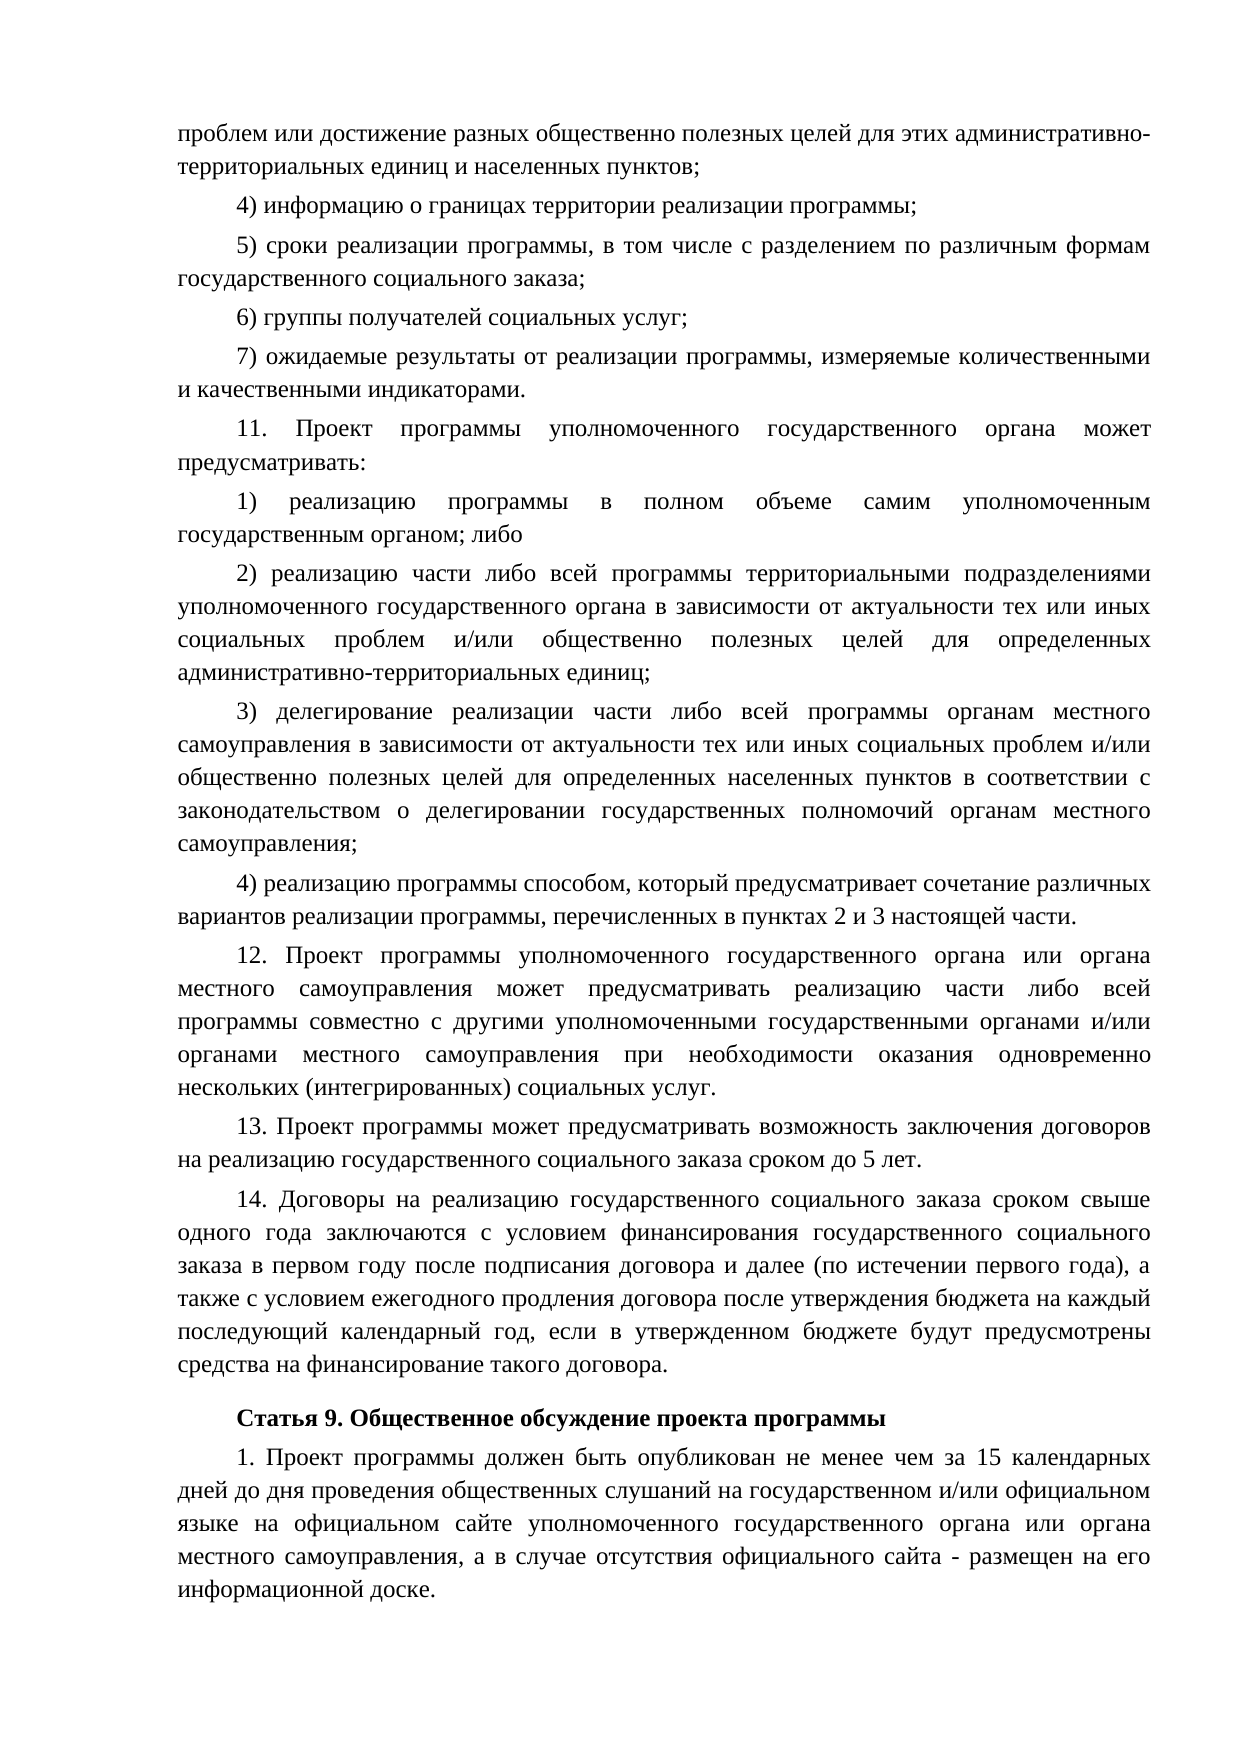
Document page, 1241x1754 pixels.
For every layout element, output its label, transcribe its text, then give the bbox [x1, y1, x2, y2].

text 3) делегирование реализации части либо всей программы органам местного самоуправления в зависимости от актуальности тех или иных социальных проблем и/или общественно полезных целей для определенных населенных пунктов в соответствии с законодательством о делегировании государственных полномочий органам местного самоуправления; [177, 696, 1152, 857]
text 6) группы получателей социальных услуг; [177, 302, 1152, 331]
text 14. Договоры на реализацию государственного социального заказа сроком свыше одного года заключаются с условием финансирования государственного социального заказа в первом году после подписания договора и далее (по истечении первого года), а также с условием ежегодного продления договора после утверждения бюджета на каждый последующий календарный год, если в утвержденном бюджете будут предусмотрены средства на финансирование такого договора. [177, 1184, 1152, 1378]
text 5) сроки реализации программы, в том числе с разделением по различным формам государственного социального заказа; [177, 230, 1152, 291]
text 1. Проект программы должен быть опубликован не менее чем за 15 календарных дней до дня проведения общественных слушаний на государственном и/или официальном языке на официальном сайте уполномоченного государственного органа или органа местного самоуправления, а в случае отсутствия официального сайта - размещен на его информационной доске. [177, 1442, 1152, 1603]
text 13. Проект программы может предусматривать возможность заключения договоров на реализацию государственного социального заказа сроком до 5 лет. [177, 1111, 1152, 1173]
text 4) реализацию программы способом, который предусматривает сочетание различных вариантов реализации программы, перечисленных в пунктах 2 и 3 настоящей части. [177, 868, 1152, 929]
text 12. Проект программы уполномоченного государственного органа или органа местного самоуправления может предусматривать реализацию части либо всей программы совместно с другими уполномоченными государственными органами и/или органами местного самоуправления при необходимости оказания одновременно нескольких (интегрированных) социальных услуг. [177, 940, 1152, 1101]
text Статья 9. Общественное обсуждение проекта программы [177, 1403, 1152, 1431]
text 4) информацию о границах территории реализации программы; [177, 190, 1152, 219]
text 1) реализацию программы в полном объеме самим уполномоченным государственным органом; либо [177, 486, 1152, 548]
text 7) ожидаемые результаты от реализации программы, измеряемые количественными и качественными индикаторами. [177, 341, 1152, 403]
text 11. Проект программы уполномоченного государственного органа может предусматривать: [177, 413, 1152, 475]
text 2) реализацию части либо всей программы территориальными подразделениями уполномоченного государственного органа в зависимости от актуальности тех или иных социальных проблем и/или общественно полезных целей для определенных административно-территориальных единиц; [177, 558, 1152, 686]
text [177, 118, 1152, 180]
